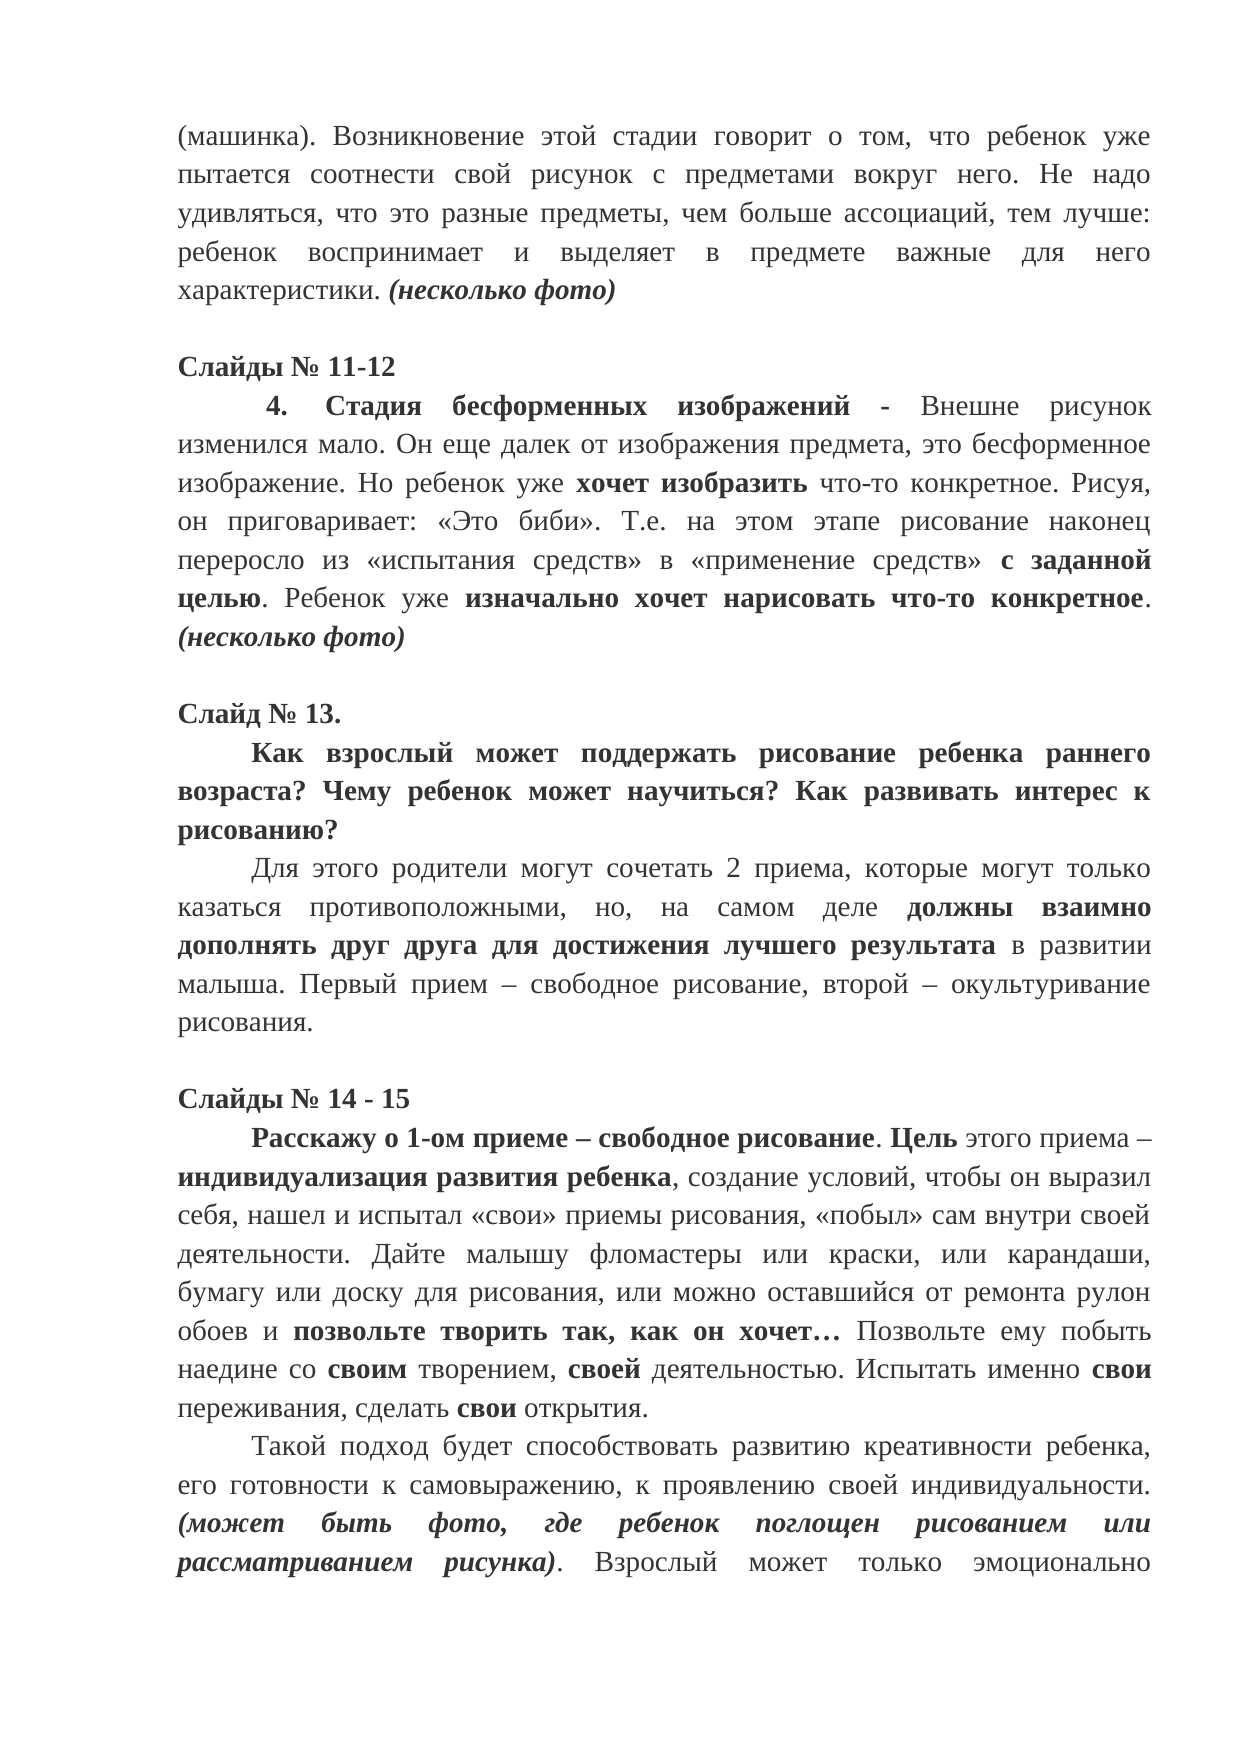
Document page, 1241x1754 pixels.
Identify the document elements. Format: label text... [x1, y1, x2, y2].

list Стадия бесформенных изображений - Внешне рисунок изменился мало. Он еще далек от изображения предмета, это бесформенное изображение. Но ребенок уже хочет изобразить что-то конкретное. Рисуя, он приговаривает: «Это биби». Т.е. на этом этапе рисование наконец переросло из «испытания средств» в «применение средств» с заданной целью. Ребенок уже изначально хочет нарисовать что-то конкретное. (несколько фото) [177, 388, 1152, 653]
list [177, 118, 1152, 306]
text Для этого родители могут сочетать 2 приема, которые могут только казаться противоположными, но, на самом деле должны взаимно дополнять друг друга для достижения лучшего результата в развитии малыша. Первый прием – свободное рисование, второй – окультуривание рисования. [177, 850, 1152, 1038]
text Слайды № 11-12 [177, 349, 1152, 383]
text Как взрослый может поддержать рисование ребенка раннего возраста? Чему ребенок может научиться? Как развивать интерес к рисованию? [177, 735, 1152, 845]
text Расскажу о 1-ом приеме – свободное рисование. Цель этого приема – индивидуализация развития ребенка, создание условий, чтобы он выразил себя, нашел и испытал «свои» приемы рисования, «побыл» сам внутри своей деятельности. Дайте малышу фломастеры или краски, или карандаши, бумагу или доску для рисования, или можно оставшийся от ремонта рулон обоев и позвольте творить так, как он хочет… Позвольте ему побыть наедине со своим творением, своей деятельностью. Испытать именно свои переживания, сделать свои открытия. [177, 1120, 1152, 1423]
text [177, 1428, 1152, 1578]
text Слайды № 14 - 15 [177, 1082, 1152, 1115]
text Слайд № 13. [177, 696, 1152, 730]
